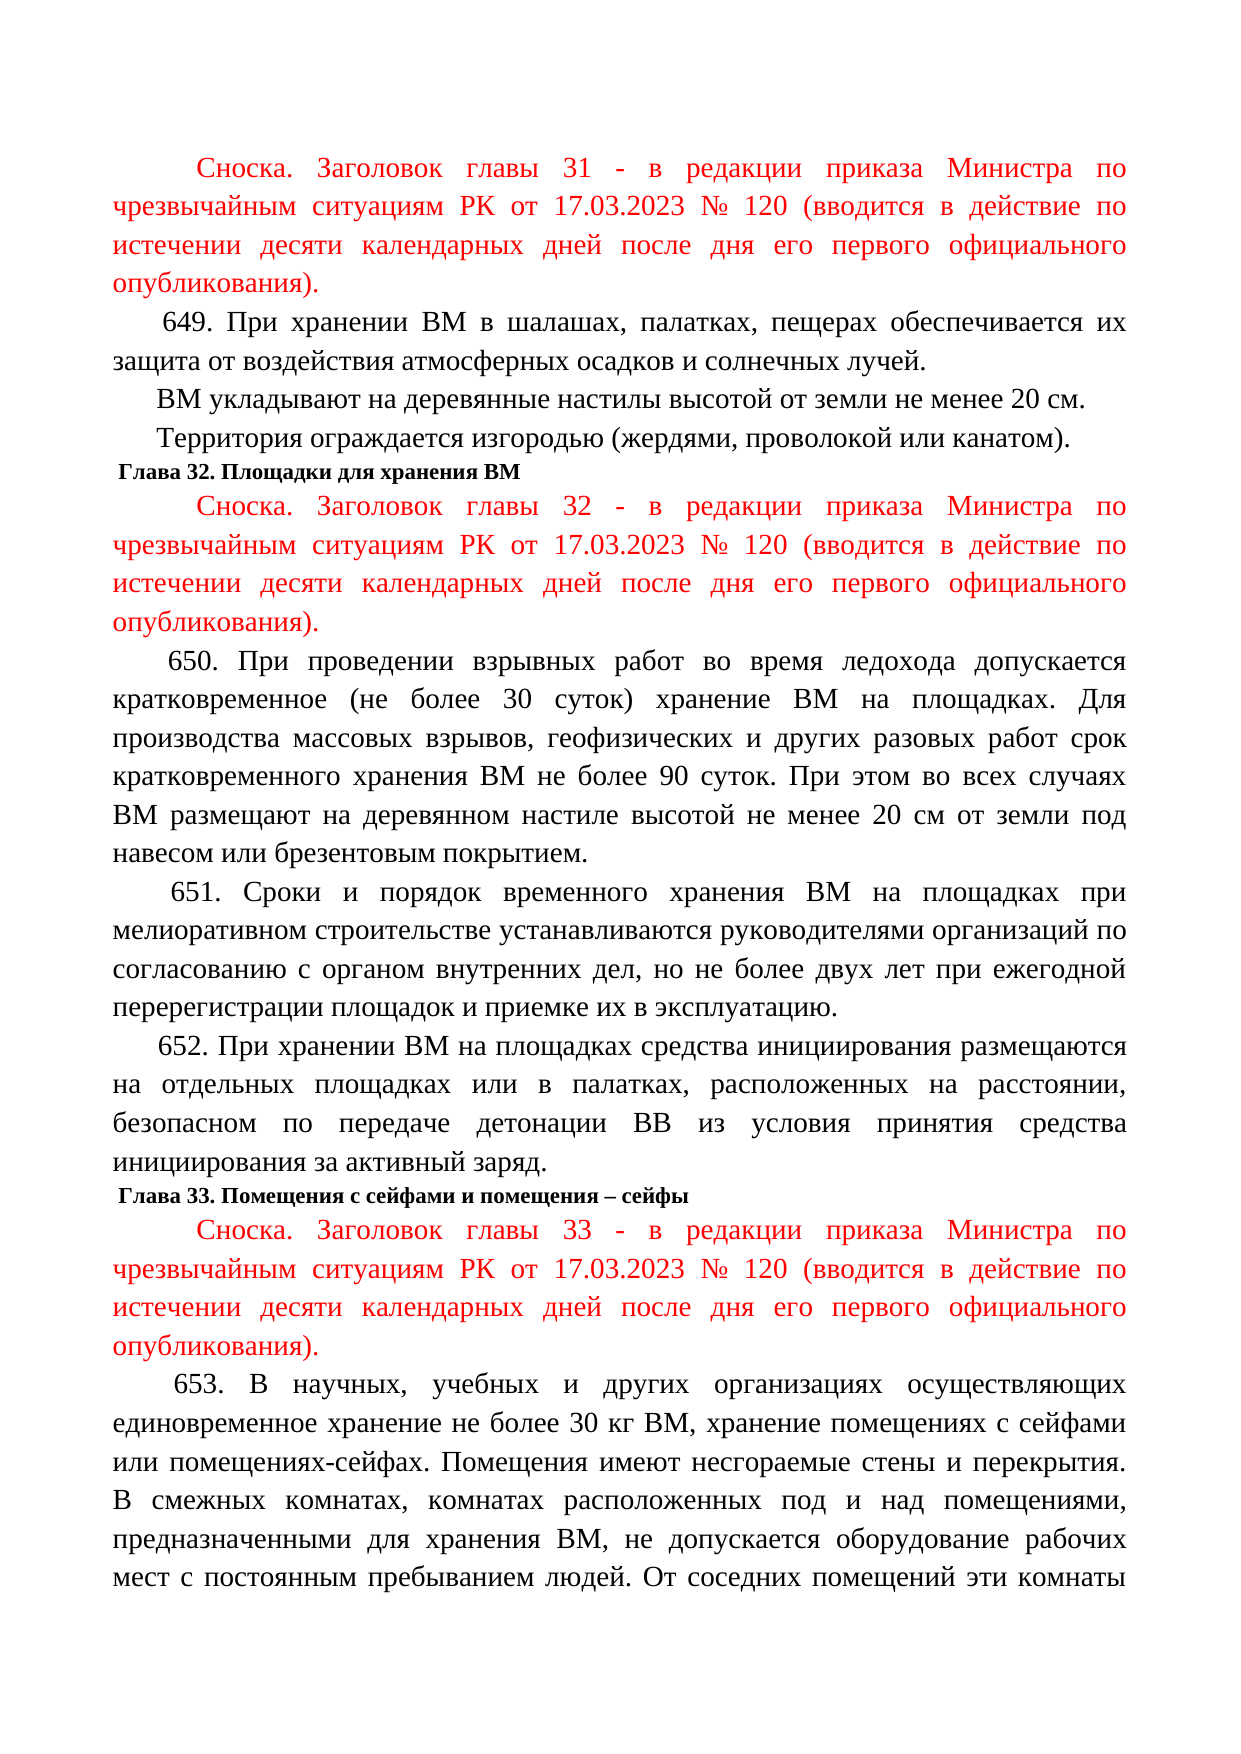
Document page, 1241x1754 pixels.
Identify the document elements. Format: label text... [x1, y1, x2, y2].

text Сноска. Заголовок главы 33 - в редакции приказа Министра по чрезвычайным ситуациям РК от 17.03.2023 № 120 (вводится в действие по истечении десяти календарных дней после дня его первого официального опубликования). [112, 1212, 1128, 1362]
text Сноска. Заголовок главы 32 - в редакции приказа Министра по чрезвычайным ситуациям РК от 17.03.2023 № 120 (вводится в действие по истечении десяти календарных дней после дня его первого официального опубликования). [112, 488, 1128, 638]
text Сноска. Заголовок главы 31 - в редакции приказа Министра по чрезвычайным ситуациям РК от 17.03.2023 № 120 (вводится в действие по истечении десяти календарных дней после дня его первого официального опубликования). [112, 150, 1128, 299]
text Глава 32. Площадки для хранения ВМ [112, 458, 1128, 485]
text 650. При проведении взрывных работ во время ледохода допускается кратковременное (не более 30 суток) хранение ВМ на площадках. Для производства массовых взрывов, геофизических и других разовых работ срок кратковременного хранения ВМ не более 90 суток. При этом во всех случаях ВМ размещают на деревянном настиле высотой не менее 20 см от земли под навесом или брезентовым покрытием. [112, 643, 1128, 869]
text 652. При хранении ВМ на площадках средства инициирования размещаются на отдельных площадках или в палатках, расположенных на расстоянии, безопасном по передаче детонации ВВ из условия принятия средства инициирования за активный заряд. [112, 1028, 1128, 1177]
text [112, 1367, 1128, 1593]
text Территория ограждается изгородью (жердями, проволокой или канатом). [112, 420, 1128, 453]
text ВМ укладывают на деревянные настилы высотой от земли не менее 20 см. [112, 381, 1128, 415]
text 649. При хранении ВМ в шалашах, палатках, пещерах обеспечивается их защита от воздействия атмосферных осадков и солнечных лучей. [112, 304, 1128, 376]
text 651. Сроки и порядок временного хранения ВМ на площадках при мелиоративном строительстве устанавливаются руководителями организаций по согласованию с органом внутренних дел, но не более двух лет при ежегодной перерегистрации площадок и приемке их в эксплуатацию. [112, 874, 1128, 1023]
text Глава 33. Помещения с сейфами и помещения – сейфы [112, 1182, 1128, 1209]
